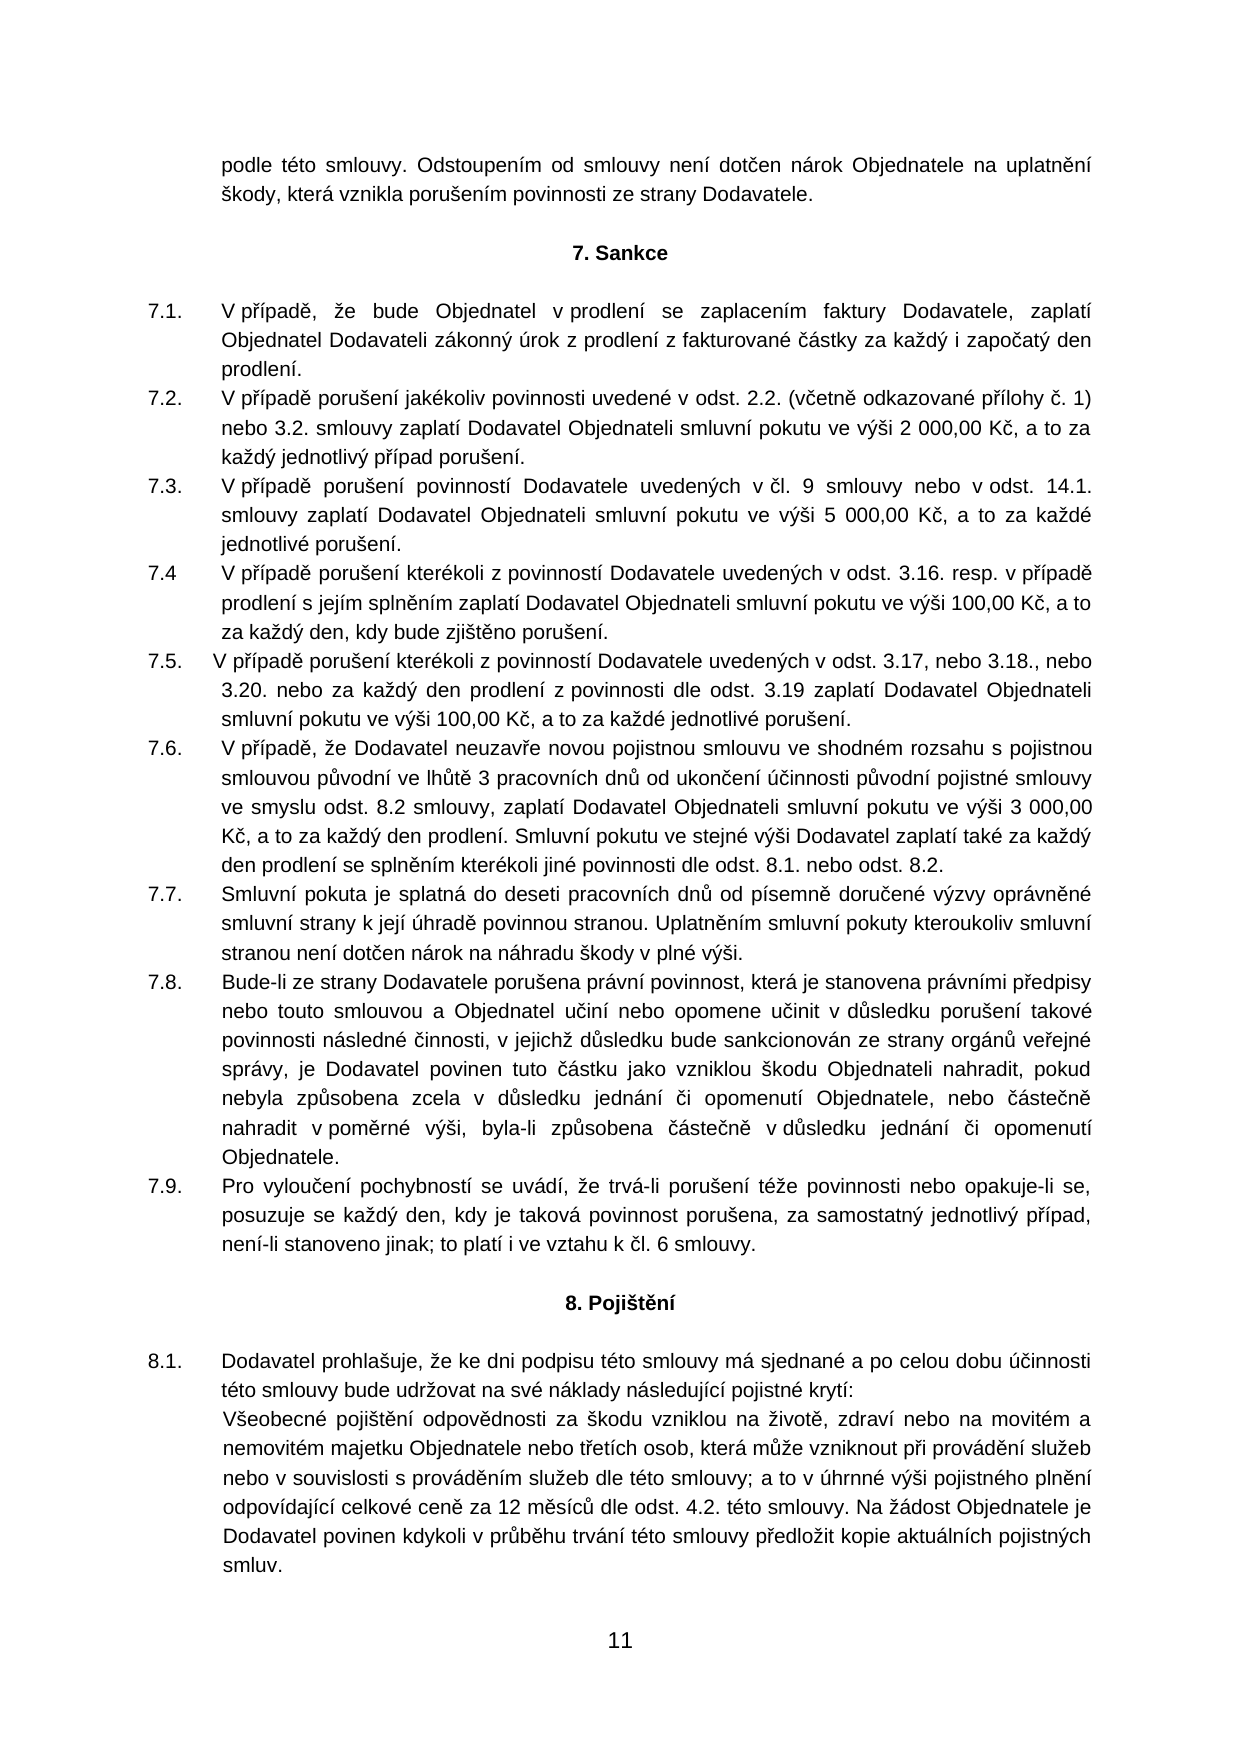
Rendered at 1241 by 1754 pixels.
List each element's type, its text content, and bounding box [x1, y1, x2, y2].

text 7. Sankce [148, 235, 1092, 264]
text 7.2. V případě porušení jakékoliv povinnosti uvedené v odst. 2.2. (včetně odkazované přílohy č. 1) nebo 3.2. smlouvy zaplatí Dodavatel Objednateli smluvní pokutu ve výši 2 000,00 Kč, a to za každý jednotlivý případ porušení. [148, 381, 1092, 468]
text 8.1. Dodavatel prohlašuje, že ke dni podpisu této smlouvy má sjednané a po celou dobu účinnosti této smlouvy bude udržovat na své náklady následující pojistné krytí: [148, 1343, 1092, 1402]
text 7.8. Bude-li ze strany Dodavatele porušena právní povinnost, která je stanovena právními předpisy nebo touto smlouvou a Objednatel učiní nebo opomene učinit v důsledku porušení takové povinnosti následné činnosti, v jejichž důsledku bude sankcionován ze strany orgánů veřejné správy, je Dodavatel povinen tuto částku jako vzniklou škodu Objednateli nahradit, pokud nebyla způsobena zcela v důsledku jednání či opomenutí Objednatele, nebo částečně nahradit v poměrné výši, byla-li způsobena částečně v důsledku jednání či opomenutí Objednatele. [148, 964, 1092, 1168]
text 7.6. V případě, že Dodavatel neuzavře novou pojistnou smlouvu ve shodném rozsahu s pojistnou smlouvou původní ve lhůtě 3 pracovních dnů od ukončení účinnosti původní pojistné smlouvy ve smyslu odst. 8.2 smlouvy, zaplatí Dodavatel Objednateli smluvní pokutu ve výši 3 000,00 Kč, a to za každý den prodlení. Smluvní pokutu ve stejné výši Dodavatel zaplatí také za každý den prodlení se splněním kterékoli jiné povinnosti dle odst. 8.1. nebo odst. 8.2. [148, 731, 1092, 877]
text 7.9. Pro vyloučení pochybností se uvádí, že trvá-li porušení téže povinnosti nebo opakuje-li se, posuzuje se každý den, kdy je taková povinnost porušena, za samostatný jednotlivý případ, není-li stanoveno jinak; to platí i ve vztahu k čl. 6 smlouvy. [148, 1168, 1092, 1256]
text 7.7. Smluvní pokuta je splatná do deseti pracovních dnů od písemně doručené výzvy oprávněné smluvní strany k její úhradě povinnou stranou. Uplatněním smluvní pokuty kteroukoliv smluvní stranou není dotčen nárok na náhradu škody v plné výši. [148, 877, 1092, 964]
text 7.3. V případě porušení povinností Dodavatele uvedených v čl. 9 smlouvy nebo v odst. 14.1. smlouvy zaplatí Dodavatel Objednateli smluvní pokutu ve výši 5 000,00 Kč, a to za každé jednotlivé porušení. [148, 468, 1092, 556]
text 7.4 V případě porušení kterékoli z povinností Dodavatele uvedených v odst. 3.16. resp. v případě prodlení s jejím splněním zaplatí Dodavatel Objednateli smluvní pokutu ve výši 100,00 Kč, a to za každý den, kdy bude zjištěno porušení. [148, 556, 1092, 643]
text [148, 148, 1092, 206]
text 8. Pojištění [148, 1285, 1092, 1314]
text 7.5. V případě porušení kterékoli z povinností Dodavatele uvedených v odst. 3.17, nebo 3.18., nebo 3.20. nebo za každý den prodlení z povinnosti dle odst. 3.19 zaplatí Dodavatel Objednateli smluvní pokutu ve výši 100,00 Kč, a to za každé jednotlivé porušení. [148, 643, 1092, 731]
text Všeobecné pojištění odpovědnosti za škodu vzniklou na životě, zdraví nebo na movitém a nemovitém majetku Objednatele nebo třetích osob, která může vzniknout při provádění služeb nebo v souvislosti s prováděním služeb dle této smlouvy; a to v úhrnné výši pojistného plnění odpovídající celkové ceně za 12 měsíců dle odst. 4.2. této smlouvy. Na žádost Objednatele je Dodavatel povinen kdykoli v průběhu trvání této smlouvy předložit kopie aktuálních pojistných smluv. [223, 1402, 1092, 1577]
text 7.1. V případě, že bude Objednatel v prodlení se zaplacením faktury Dodavatele, zaplatí Objednatel Dodavateli zákonný úrok z prodlení z fakturované částky za každý i započatý den prodlení. [148, 293, 1092, 381]
